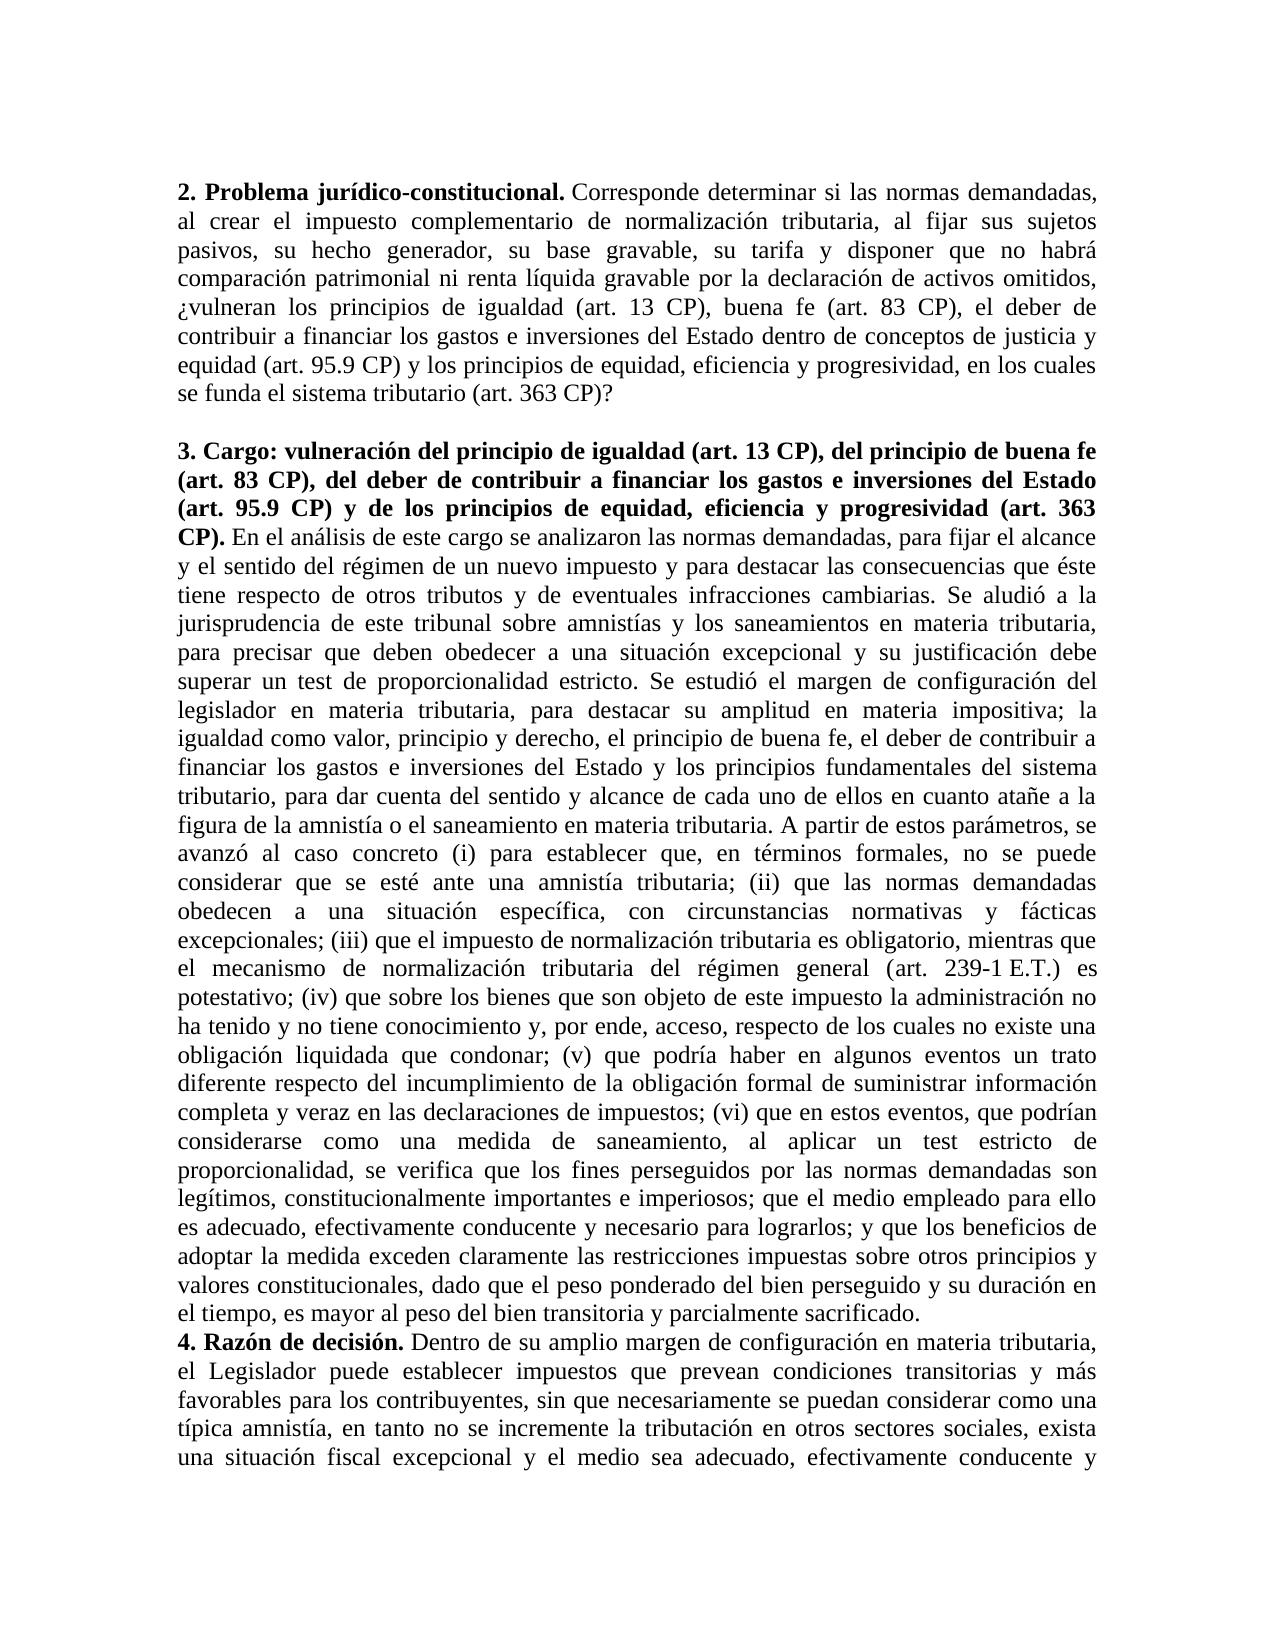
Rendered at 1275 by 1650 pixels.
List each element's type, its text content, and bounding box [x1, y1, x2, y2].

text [177, 1327, 1098, 1471]
text 3. Cargo: vulneración del principio de igualdad (art. 13 CP), del principio de buena fe (art. 83 CP), del deber de contribuir a financiar los gastos e inversiones del Estado (art. 95.9 CP) y de los principios de equidad, eficiencia y progresividad (art. 363 CP). En el análisis de este cargo se analizaron las normas demandadas, para fijar el alcance y el sentido del régimen de un nuevo impuesto y para destacar las consecuencias que éste tiene respecto de otros tributos y de eventuales infracciones cambiarias. Se aludió a la jurisprudencia de este tribunal sobre amnistías y los saneamientos en materia tributaria, para precisar que deben obedecer a una situación excepcional y su justificación debe superar un test de proporcionalidad estricto. Se estudió el margen de configuración del legislador en materia tributaria, para destacar su amplitud en materia impositiva; la igualdad como valor, principio y derecho, el principio de buena fe, el deber de contribuir a financiar los gastos e inversiones del Estado y los principios fundamentales del sistema tributario, para dar cuenta del sentido y alcance de cada uno de ellos en cuanto atañe a la figura de la amnistía o el saneamiento en materia tributaria. A partir de estos parámetros, se avanzó al caso concreto (i) para establecer que, en términos formales, no se puede considerar que se esté ante una amnistía tributaria; (ii) que las normas demandadas obedecen a una situación específica, con circunstancias normativas y fácticas excepcionales; (iii) que el impuesto de normalización tributaria es obligatorio, mientras que el mecanismo de normalización tributaria del régimen general (art. 239-1 E.T.) es potestativo; (iv) que sobre los bienes que son objeto de este impuesto la administración no ha tenido y no tiene conocimiento y, por ende, acceso, respecto de los cuales no existe una obligación liquidada que condonar; (v) que podría haber en algunos eventos un trato diferente respecto del incumplimiento de la obligación formal de suministrar información completa y veraz en las declaraciones de impuestos; (vi) que en estos eventos, que podrían considerarse como una medida de saneamiento, al aplicar un test estricto de proporcionalidad, se verifica que los fines perseguidos por las normas demandadas son legítimos, constitucionalmente importantes e imperiosos; que el medio empleado para ello es adecuado, efectivamente conducente y necesario para lograrlos; y que los beneficios de adoptar la medida exceden claramente las restricciones impuestas sobre otros principios y valores constitucionales, dado que el peso ponderado del bien perseguido y su duración en el tiempo, es mayor al peso del bien transitoria y parcialmente sacrificado. [177, 436, 1098, 1327]
text 2. Problema jurídico-constitucional. Corresponde determinar si las normas demandadas, al crear el impuesto complementario de normalización tributaria, al fijar sus sujetos pasivos, su hecho generador, su base gravable, su tarifa y disponer que no habrá comparación patrimonial ni renta líquida gravable por la declaración de activos omitidos, ¿vulneran los principios de igualdad (art. 13 CP), buena fe (art. 83 CP), el deber de contribuir a financiar los gastos e inversiones del Estado dentro de conceptos de justicia y equidad (art. 95.9 CP) y los principios de equidad, eficiencia y progresividad, en los cuales se funda el sistema tributario (art. 363 CP)? [177, 177, 1098, 407]
